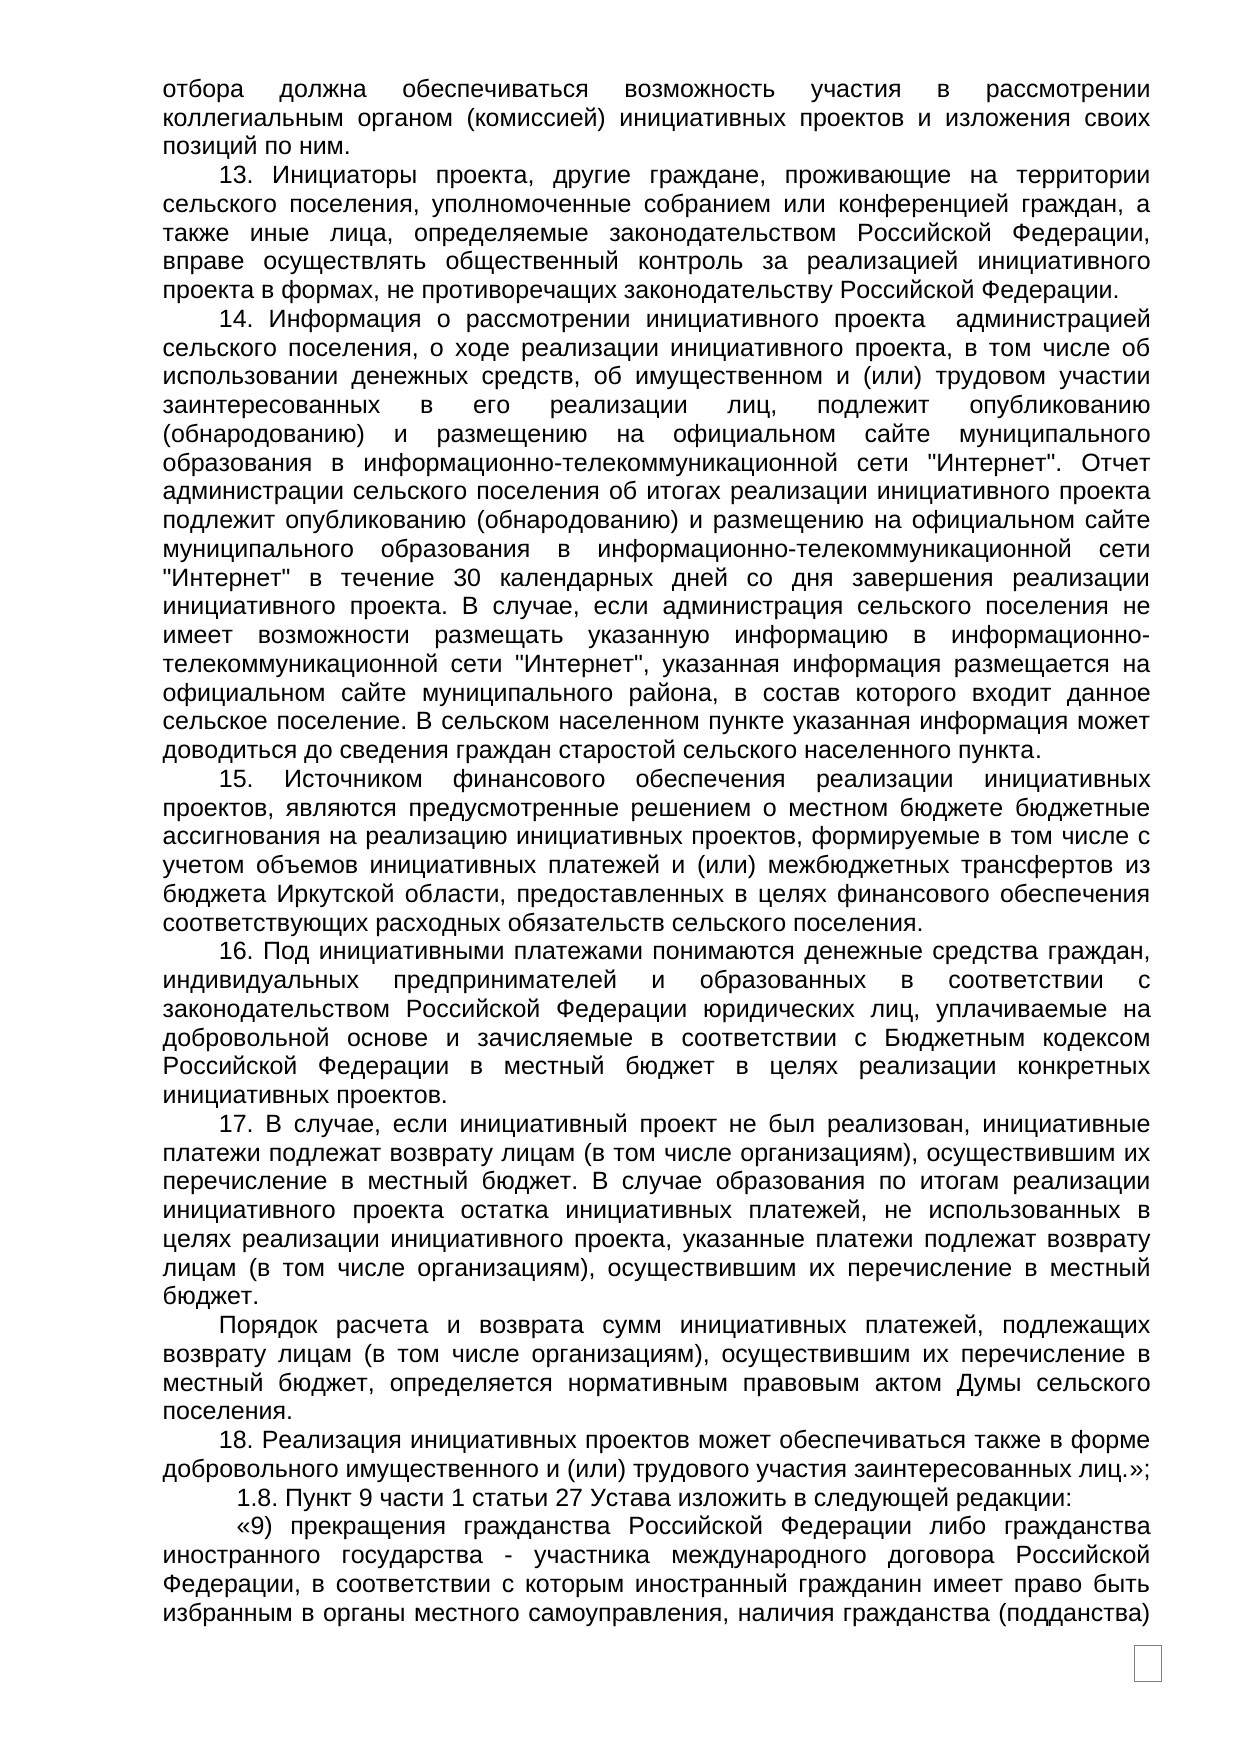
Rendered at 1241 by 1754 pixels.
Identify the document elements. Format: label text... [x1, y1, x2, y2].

text 1.8. Пункт 9 части 1 статьи 27 Устава изложить в следующей редакции: [162, 1483, 1152, 1511]
text 16. Под инициативными платежами понимаются денежные средства граждан, индивидуальных предпринимателей и образованных в соответствии с законодательством Российской Федерации юридических лиц, уплачиваемые на добровольной основе и зачисляемые в соответствии с Бюджетным кодексом Российской Федерации в местный бюджет в целях реализации конкретных инициативных проектов. [162, 936, 1152, 1109]
text 13. Инициаторы проекта, другие граждане, проживающие на территории сельского поселения, уполномоченные собранием или конференцией граждан, а также иные лица, определяемые законодательством Российской Федерации, вправе осуществлять общественный контроль за реализацией инициативного проекта в формах, не противоречащих законодательству Российской Федерации. [162, 160, 1152, 304]
text 17. В случае, если инициативный проект не был реализован, инициативные платежи подлежат возврату лицам (в том числе организациям), осуществившим их перечисление в местный бюджет. В случае образования по итогам реализации инициативного проекта остатка инициативных платежей, не использованных в целях реализации инициативного проекта, указанные платежи подлежат возврату лицам (в том числе организациям), осуществившим их перечисление в местный бюджет. [162, 1109, 1152, 1310]
text Порядок расчета и возврата сумм инициативных платежей, подлежащих возврату лицам (в том числе организациям), осуществившим их перечисление в местный бюджет, определяется нормативным правовым актом Думы сельского поселения. [162, 1310, 1152, 1425]
text 18. Реализация инициативных проектов может обеспечиваться также в форме добровольного имущественного и (или) трудового участия заинтересованных лиц.»; [162, 1425, 1152, 1483]
text 14. Информация о рассмотрении инициативного проекта администрацией сельского поселения, о ходе реализации инициативного проекта, в том числе об использовании денежных средств, об имущественном и (или) трудовом участии заинтересованных в его реализации лиц, подлежит опубликованию (обнародованию) и размещению на официальном сайте муниципального образования в информационно-телекоммуникационной сети "Интернет". Отчет администрации сельского поселения об итогах реализации инициативного проекта подлежит опубликованию (обнародованию) и размещению на официальном сайте муниципального образования в информационно-телекоммуникационной сети "Интернет" в течение 30 календарных дней со дня завершения реализации инициативного проекта. В случае, если администрация сельского поселения не имеет возможности размещать указанную информацию в информационно-телекоммуникационной сети "Интернет", указанная информация размещается на официальном сайте муниципального района, в состав которого входит данное сельское поселение. В сельском населенном пункте указанная информация может доводиться до сведения граждан старостой сельского населенного пункта. [162, 304, 1152, 764]
text 15. Источником финансового обеспечения реализации инициативных проектов, являются предусмотренные решением о местном бюджете бюджетные ассигнования на реализацию инициативных проектов, формируемые в том числе с учетом объемов инициативных платежей и (или) межбюджетных трансфертов из бюджета Иркутской области, предоставленных в целях финансового обеспечения соответствующих расходных обязательств сельского поселения. [162, 764, 1152, 936]
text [162, 74, 1152, 160]
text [162, 1511, 1152, 1626]
